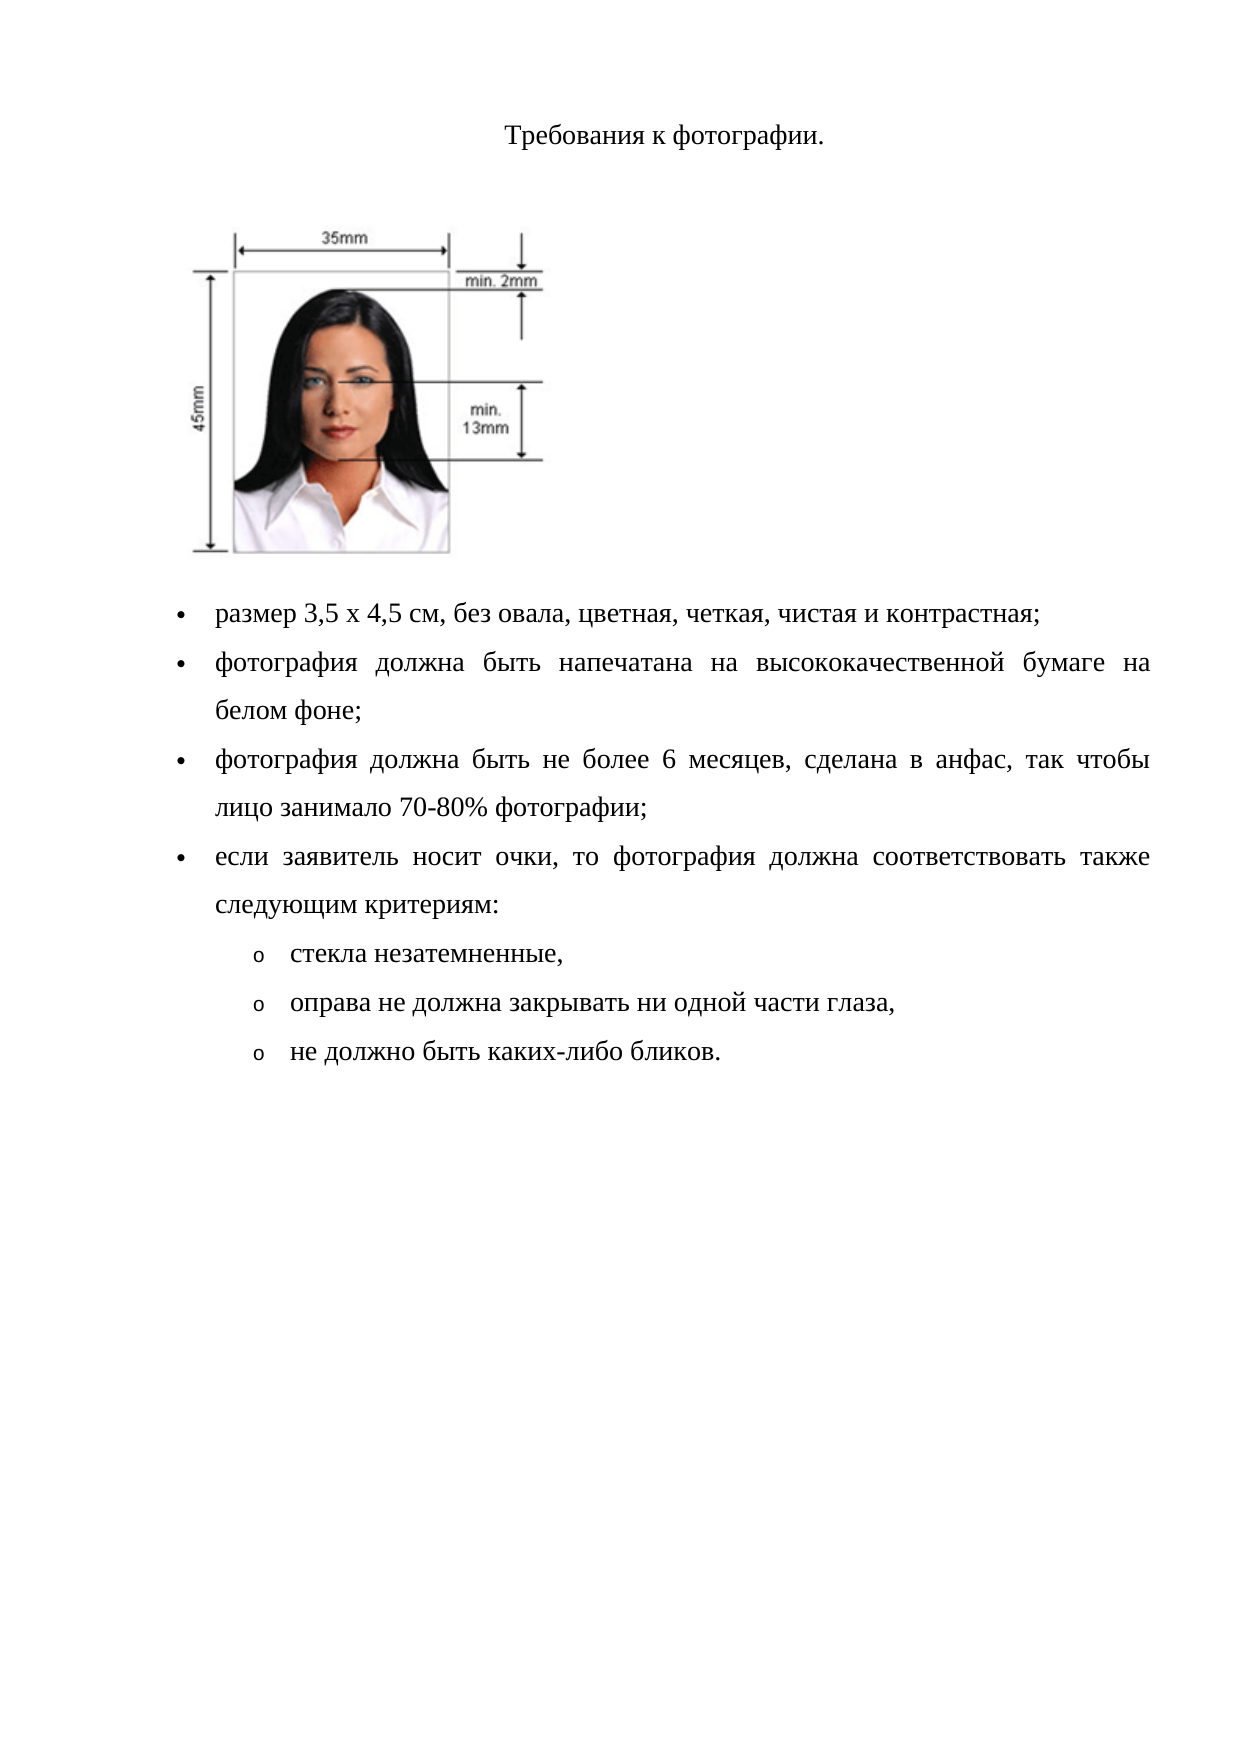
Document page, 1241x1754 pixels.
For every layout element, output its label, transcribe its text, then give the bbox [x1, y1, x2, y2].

list если заявитель носит очки, то фотография должна соответствовать также следующим критериям: [177, 839, 1152, 920]
list размер 3,5 х 4,5 см, без овала, цветная, четкая, чистая и контрастная; [177, 596, 1152, 629]
text Требования к фотографии. [177, 118, 1152, 151]
list оправа не должна закрывать ни одной части глаза, [252, 985, 1152, 1018]
list не должно быть каких-либо бликов. [252, 1034, 1152, 1066]
picture [177, 216, 554, 565]
list стекла незатемненные, [252, 936, 1152, 969]
list фотография должна быть напечатана на высококачественной бумаге на белом фоне; [177, 645, 1152, 726]
list фотография должна быть не более 6 месяцев, сделана в анфас, так чтобы лицо занимало 70-80% фотографии; [177, 742, 1152, 823]
